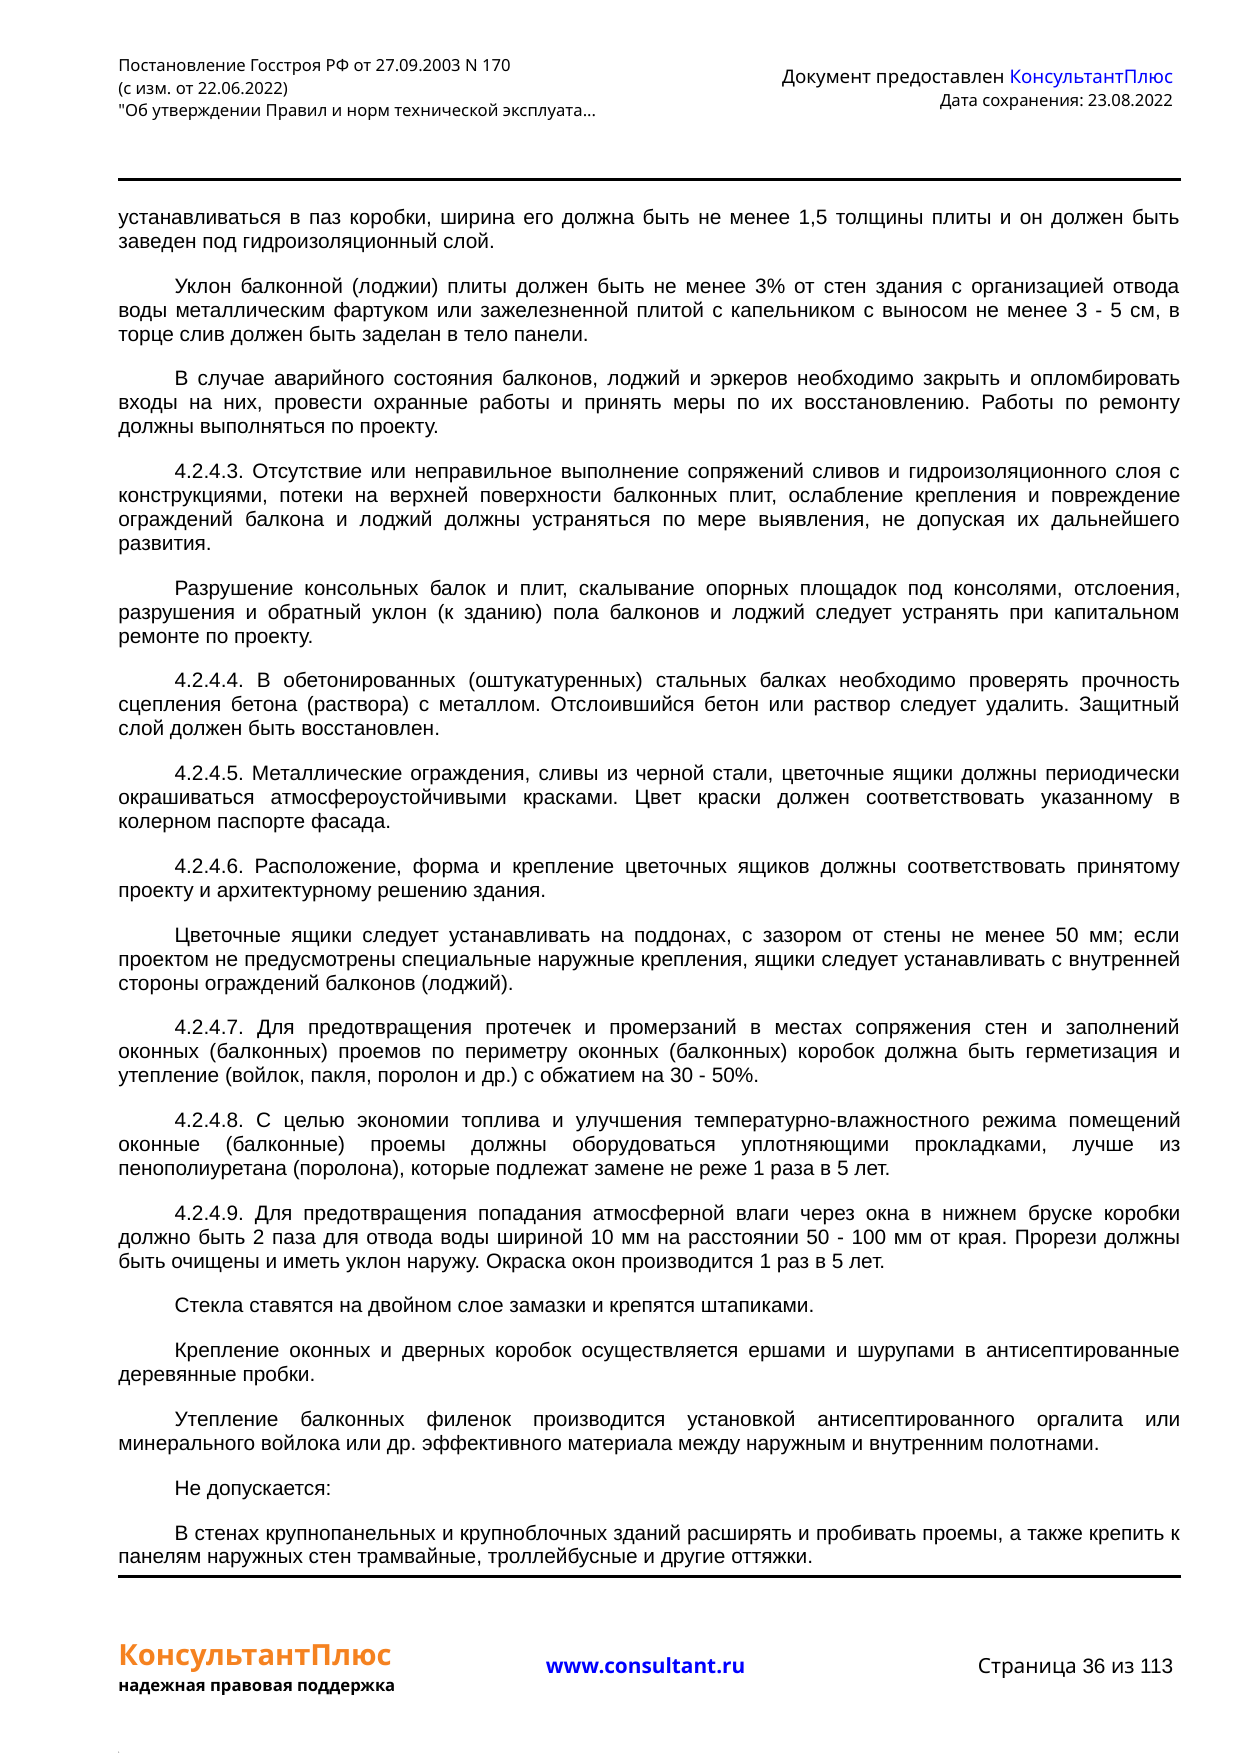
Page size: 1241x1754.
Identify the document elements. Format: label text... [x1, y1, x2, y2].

text 4.2.4.5. Металлические ограждения, сливы из черной стали, цветочные ящики должны периодически окрашиваться атмосфероустойчивыми красками. Цвет краски должен соответствовать указанному в колерном паспорте фасада. [118, 761, 1181, 833]
text 4.2.4.4. В обетонированных (оштукатуренных) стальных балках необходимо проверять прочность сцепления бетона (раствора) с металлом. Отслоившийся бетон или раствор следует удалить. Защитный слой должен быть восстановлен. [118, 668, 1181, 740]
text 4.2.4.6. Расположение, форма и крепление цветочных ящиков должны соответствовать принятому проекту и архитектурному решению здания. [118, 854, 1181, 902]
text Цветочные ящики следует устанавливать на поддонах, с зазором от стены не менее 50 мм; если проектом не предусмотрены специальные наружные крепления, ящики следует устанавливать с внутренней стороны ограждений балконов (лоджий). [118, 922, 1181, 994]
text Разрушение консольных балок и плит, скалывание опорных площадок под консолями, отслоения, разрушения и обратный уклон (к зданию) пола балконов и лоджий следует устранять при капитальном ремонте по проекту. [118, 576, 1181, 647]
text Не допускается: [118, 1476, 1181, 1499]
text 4.2.4.9. Для предотвращения попадания атмосферной влаги через окна в нижнем бруске коробки должно быть 2 паза для отвода воды шириной 10 мм на расстоянии 50 - 100 мм от края. Прорези должны быть очищены и иметь уклон наружу. Окраска окон производится 1 раз в 5 лет. [118, 1201, 1181, 1272]
text 4.2.4.7. Для предотвращения протечек и промерзаний в местах сопряжения стен и заполнений оконных (балконных) проемов по периметру оконных (балконных) коробок должна быть герметизация и утепление (войлок, пакля, поролон и др.) с обжатием на 30 - 50%. [118, 1015, 1181, 1087]
text Крепление оконных и дверных коробок осуществляется ершами и шурупами в антисептированные деревянные пробки. [118, 1338, 1181, 1386]
text 4.2.4.3. Отсутствие или неправильное выполнение сопряжений сливов и гидроизоляционного слоя с конструкциями, потеки на верхней поверхности балконных плит, ослабление крепления и повреждение ограждений балкона и лоджий должны устраняться по мере выявления, не допуская их дальнейшего развития. [118, 459, 1181, 555]
text Утепление балконных филенок производится установкой антисептированного оргалита или минерального войлока или др. эффективного материала между наружным и внутренним полотнами. [118, 1407, 1181, 1455]
text Уклон балконной (лоджии) плиты должен быть не менее 3% от стен здания с организацией отвода воды металлическим фартуком или зажелезненной плитой с капельником с выносом не менее 3 - 5 см, в торце слив должен быть заделан в тело панели. [118, 273, 1181, 345]
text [118, 205, 1181, 253]
text В случае аварийного состояния балконов, лоджий и эркеров необходимо закрыть и опломбировать входы на них, провести охранные работы и принять меры по их восстановлению. Работы по ремонту должны выполняться по проекту. [118, 366, 1181, 438]
text Стекла ставятся на двойном слое замазки и крепятся штапиками. [118, 1293, 1181, 1317]
text В стенах крупнопанельных и крупноблочных зданий расширять и пробивать проемы, а также крепить к панелям наружных стен трамвайные, троллейбусные и другие оттяжки. [118, 1520, 1181, 1568]
text 4.2.4.8. С целью экономии топлива и улучшения температурно-влажностного режима помещений оконные (балконные) проемы должны оборудоваться уплотняющими прокладками, лучше из пенополиуретана (поролона), которые подлежат замене не реже 1 раза в 5 лет. [118, 1108, 1181, 1180]
